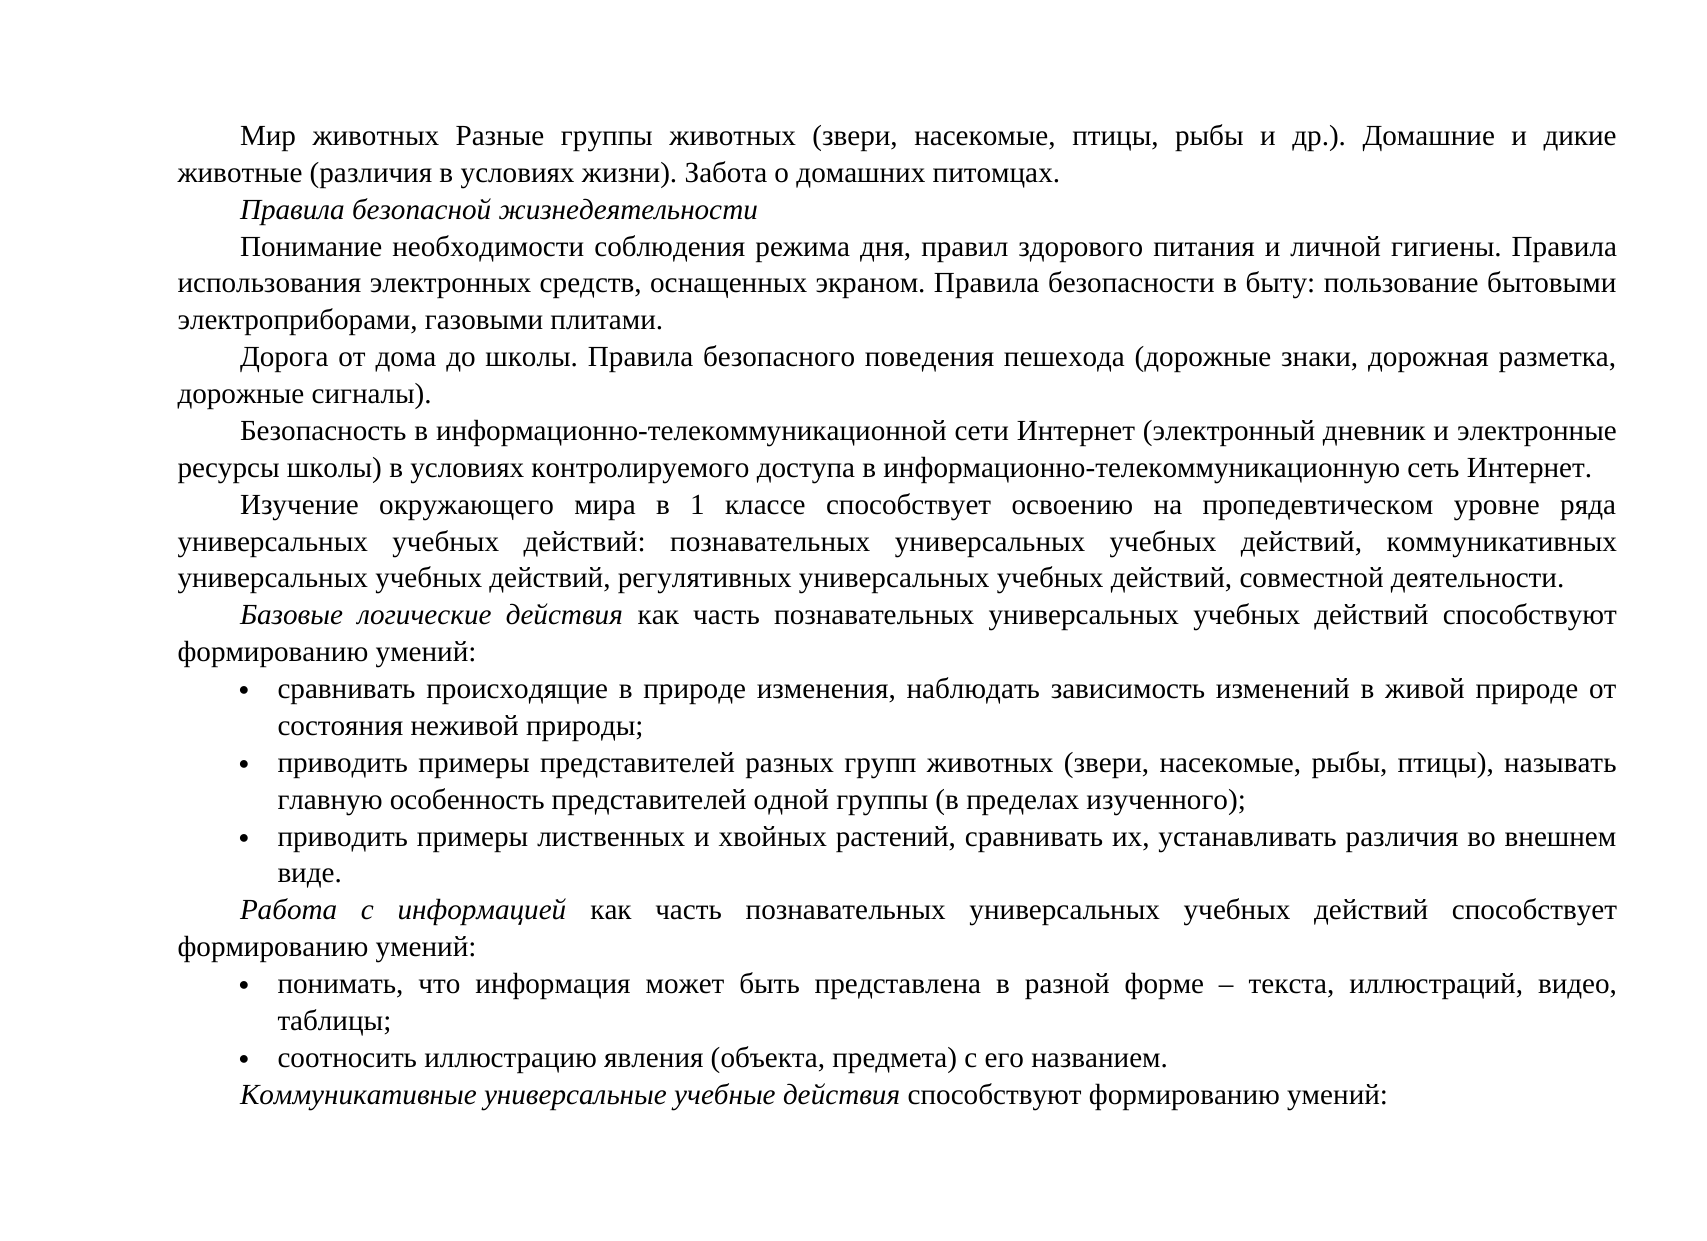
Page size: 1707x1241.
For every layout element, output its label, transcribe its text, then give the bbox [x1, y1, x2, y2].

text Безопасность в информационно-телекоммуникационной сети Интернет (электронный дневник и электронные ресурсы школы) в условиях контролируемого доступа в информационно-телекоммуникационную сеть Интернет. [177, 413, 1618, 483]
text Базовые логические действия как часть познавательных универсальных учебных действий способствуют формированию умений: [177, 597, 1618, 668]
list соотносить иллюстрацию явления (объекта, предмета) с его названием. [240, 1040, 1618, 1073]
text Коммуникативные универсальные учебные действия способствуют формированию умений: [177, 1077, 1618, 1110]
text Мир животных Разные группы животных (звери, насекомые, птицы, рыбы и др.). Домашние и дикие животные (различия в условиях жизни). Забота о домашних питомцах. [177, 118, 1618, 188]
list сравнивать происходящие в природе изменения, наблюдать зависимость изменений в живой природе от состояния неживой природы; [240, 671, 1618, 742]
text Изучение окружающего мира в 1 классе способствует освоению на пропедевтическом уровне ряда универсальных учебных действий: познавательных универсальных учебных действий, коммуникативных универсальных учебных действий, регулятивных универсальных учебных действий, совместной деятельности. [177, 487, 1618, 594]
text Правила безопасной жизнедеятельности [177, 192, 1618, 225]
text Работа с информацией как часть познавательных универсальных учебных действий способствует формированию умений: [177, 892, 1618, 963]
list приводить примеры представителей разных групп животных (звери, насекомые, рыбы, птицы), называть главную особенность представителей одной группы (в пределах изученного); [240, 745, 1618, 815]
text Дорога от дома до школы. Правила безопасного поведения пешехода (дорожные знаки, дорожная разметка, дорожные сигналы). [177, 339, 1618, 410]
text Понимание необходимости соблюдения режима дня, правил здорового питания и личной гигиены. Правила использования электронных средств, оснащенных экраном. Правила безопасности в быту: пользование бытовыми электроприборами, газовыми плитами. [177, 229, 1618, 336]
list понимать, что информация может быть представлена в разной форме – текста, иллюстраций, видео, таблицы; [240, 966, 1618, 1037]
list приводить примеры лиственных и хвойных растений, сравнивать их, устанавливать различия во внешнем виде. [240, 819, 1618, 889]
